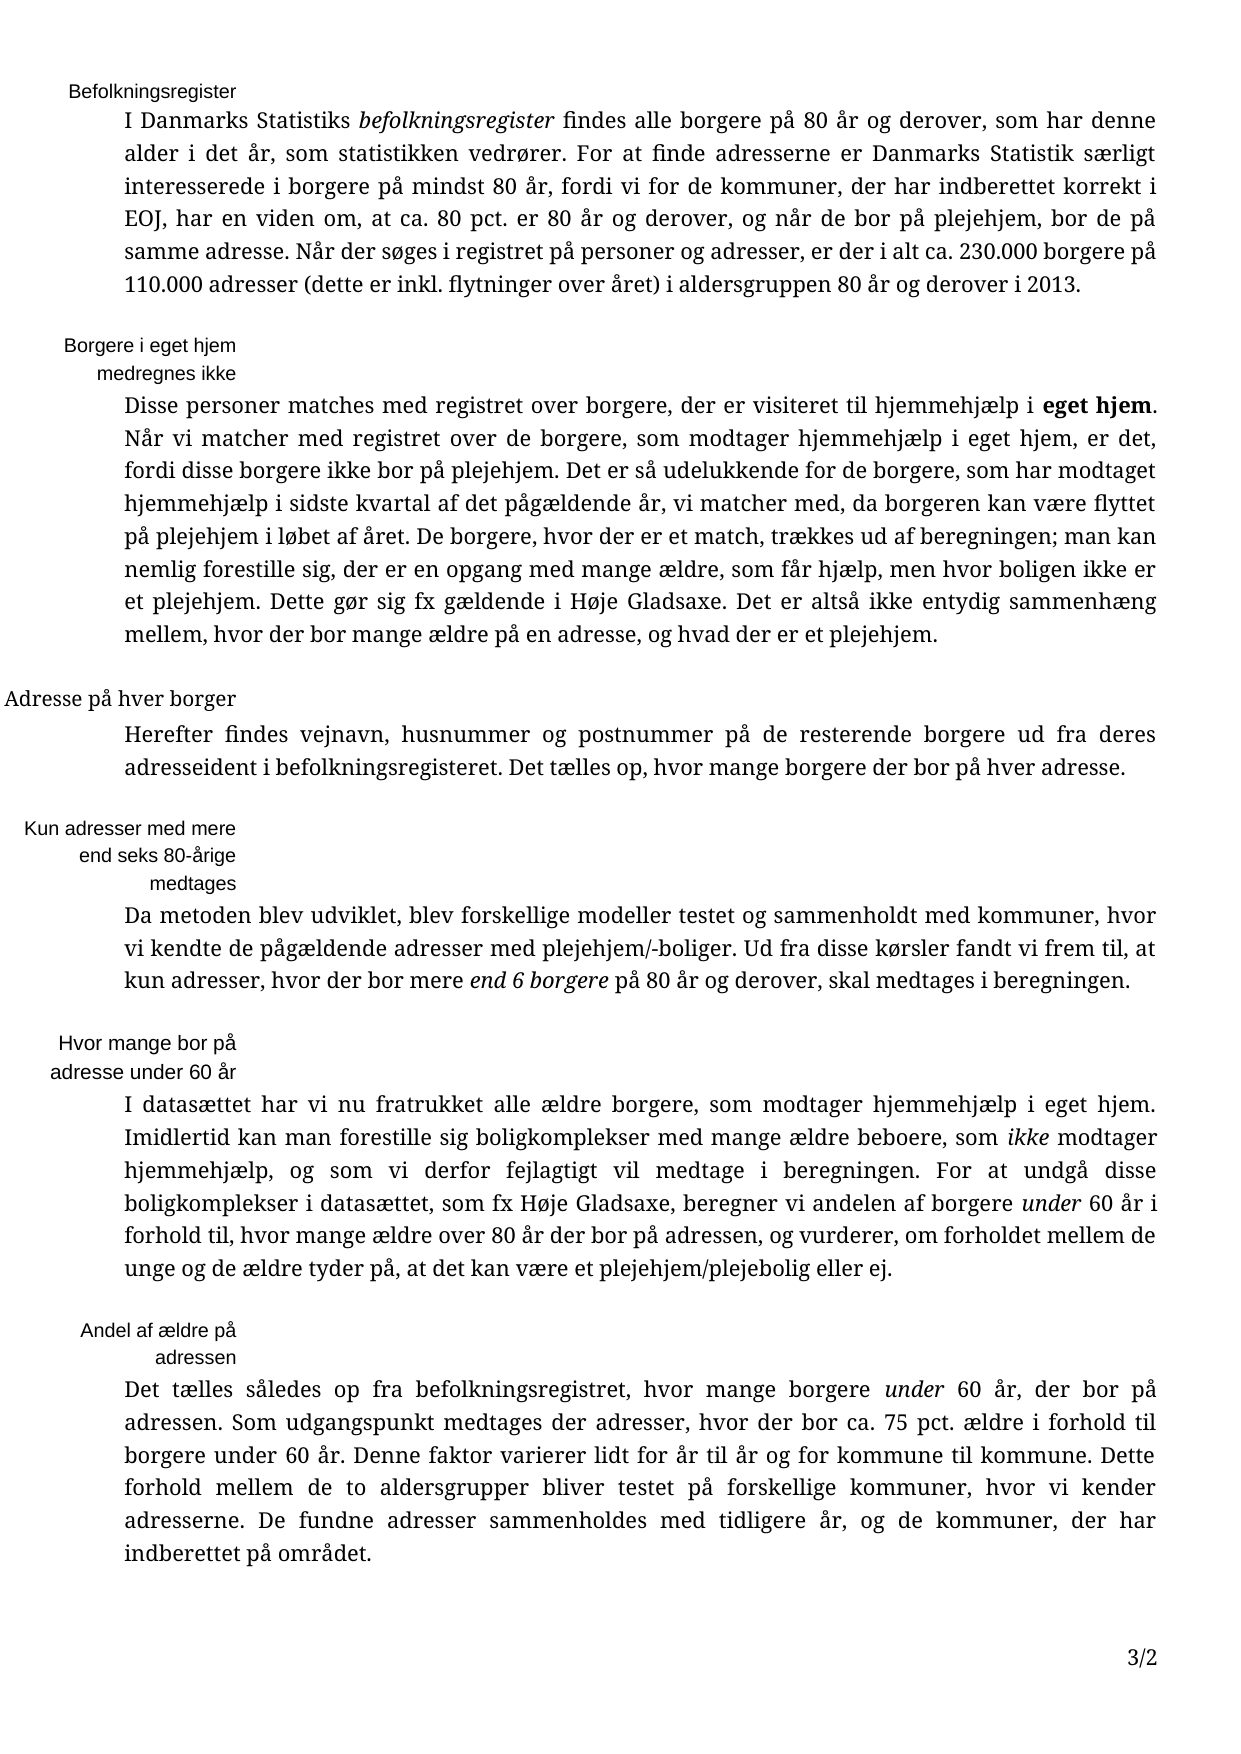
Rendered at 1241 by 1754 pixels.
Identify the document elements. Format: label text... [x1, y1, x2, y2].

text Hvor mange bor på adresse under 60 år [0, 1031, 236, 1084]
text Herefter findes vejnavn, husnummer og postnummer på de resterende borgere ud fra deres adresseident i befolkningsregisteret. Det tælles op, hvor mange borgere der bor på hver adresse. [124, 684, 1157, 781]
text Befolkningsregister [0, 80, 236, 102]
text Det tælles således op fra befolkningsregistret, hvor mange borgere under 60 år, der bor på adressen. Som udgangspunkt medtages der adresser, hvor der bor ca. 75 pct. ældre i forhold til borgere under 60 år. Denne faktor varierer lidt for år til år og for kommune til kommune. Dette forhold mellem de to aldersgrupper bliver testet på forskellige kommuner, hvor vi kender adresserne. De fundne adresser sammenholdes med tidligere år, og de kommuner, der har indberettet på området. [124, 1318, 1157, 1568]
text I datasættet har vi nu fratrukket alle ældre borgere, som modtager hjemmehjælp i eget hjem. Imidlertid kan man forestille sig boligkomplekser med mange ældre beboere, som ikke modtager hjemmehjælp, og som vi derfor fejlagtigt vil medtage i beregningen. For at undgå disse boligkomplekser i datasættet, som fx Høje Gladsaxe, beregner vi andelen af borgere under 60 år i forhold til, hvor mange ældre over 80 år der bor på adressen, og vurderer, om forholdet mellem de unge og de ældre tyder på, at det kan være et plejehjem/plejebolig eller ej. [124, 1031, 1157, 1283]
text Borgere i eget hjem medregnes ikke [0, 334, 236, 384]
text Da metoden blev udviklet, blev forskellige modeller testet og sammenholdt med kommuner, hvor vi kendte de pågældende adresser med plejehjem/-boliger. Ud fra disse kørsler fandt vi frem til, at kun adresser, hvor der bor mere end 6 borgere på 80 år og derover, skal medtages i beregningen. [124, 817, 1157, 995]
text I Danmarks Statistiks befolkningsregister findes alle borgere på 80 år og derover, som har denne alder i det år, som statistikken vedrører. For at finde adresserne er Danmarks Statistik særligt interesserede i borgere på mindst 80 år, fordi vi for de kommuner, der har indberettet korrekt i EOJ, har en viden om, at ca. 80 pct. er 80 år og derover, og når de bor på plejehjem, bor de på samme adresse. Når der søges i registret på personer og adresser, er der i alt ca. 230.000 borgere på 110.000 adresser (dette er inkl. flytninger over året) i aldersgruppen 80 år og derover i 2013. [124, 79, 1157, 299]
text Andel af ældre på adressen [0, 1318, 236, 1368]
text Adresse på hver borger [0, 684, 236, 713]
text Disse personer matches med registret over borgere, der er visiteret til hjemmehjælp i eget hjem. Når vi matcher med registret over de borgere, som modtager hjemmehjælp i eget hjem, er det, fordi disse borgere ikke bor på plejehjem. Det er så udelukkende for de borgere, som har modtaget hjemmehjælp i sidste kvartal af det pågældende år, vi matcher med, da borgeren kan være flyttet på plejehjem i løbet af året. De borgere, hvor der er et match, trækkes ud af beregningen; man kan nemlig forestille sig, der er en opgang med mange ældre, som får hjælp, men hvor boligen ikke er et plejehjem. Dette gør sig fx gældende i Høje Gladsaxe. Det er altså ikke entydig sammenhæng mellem, hvor der bor mange ældre på en adresse, og hvad der er et plejehjem. [124, 334, 1157, 649]
text Kun adresser med mere end seks 80-årige medtages [0, 817, 236, 894]
